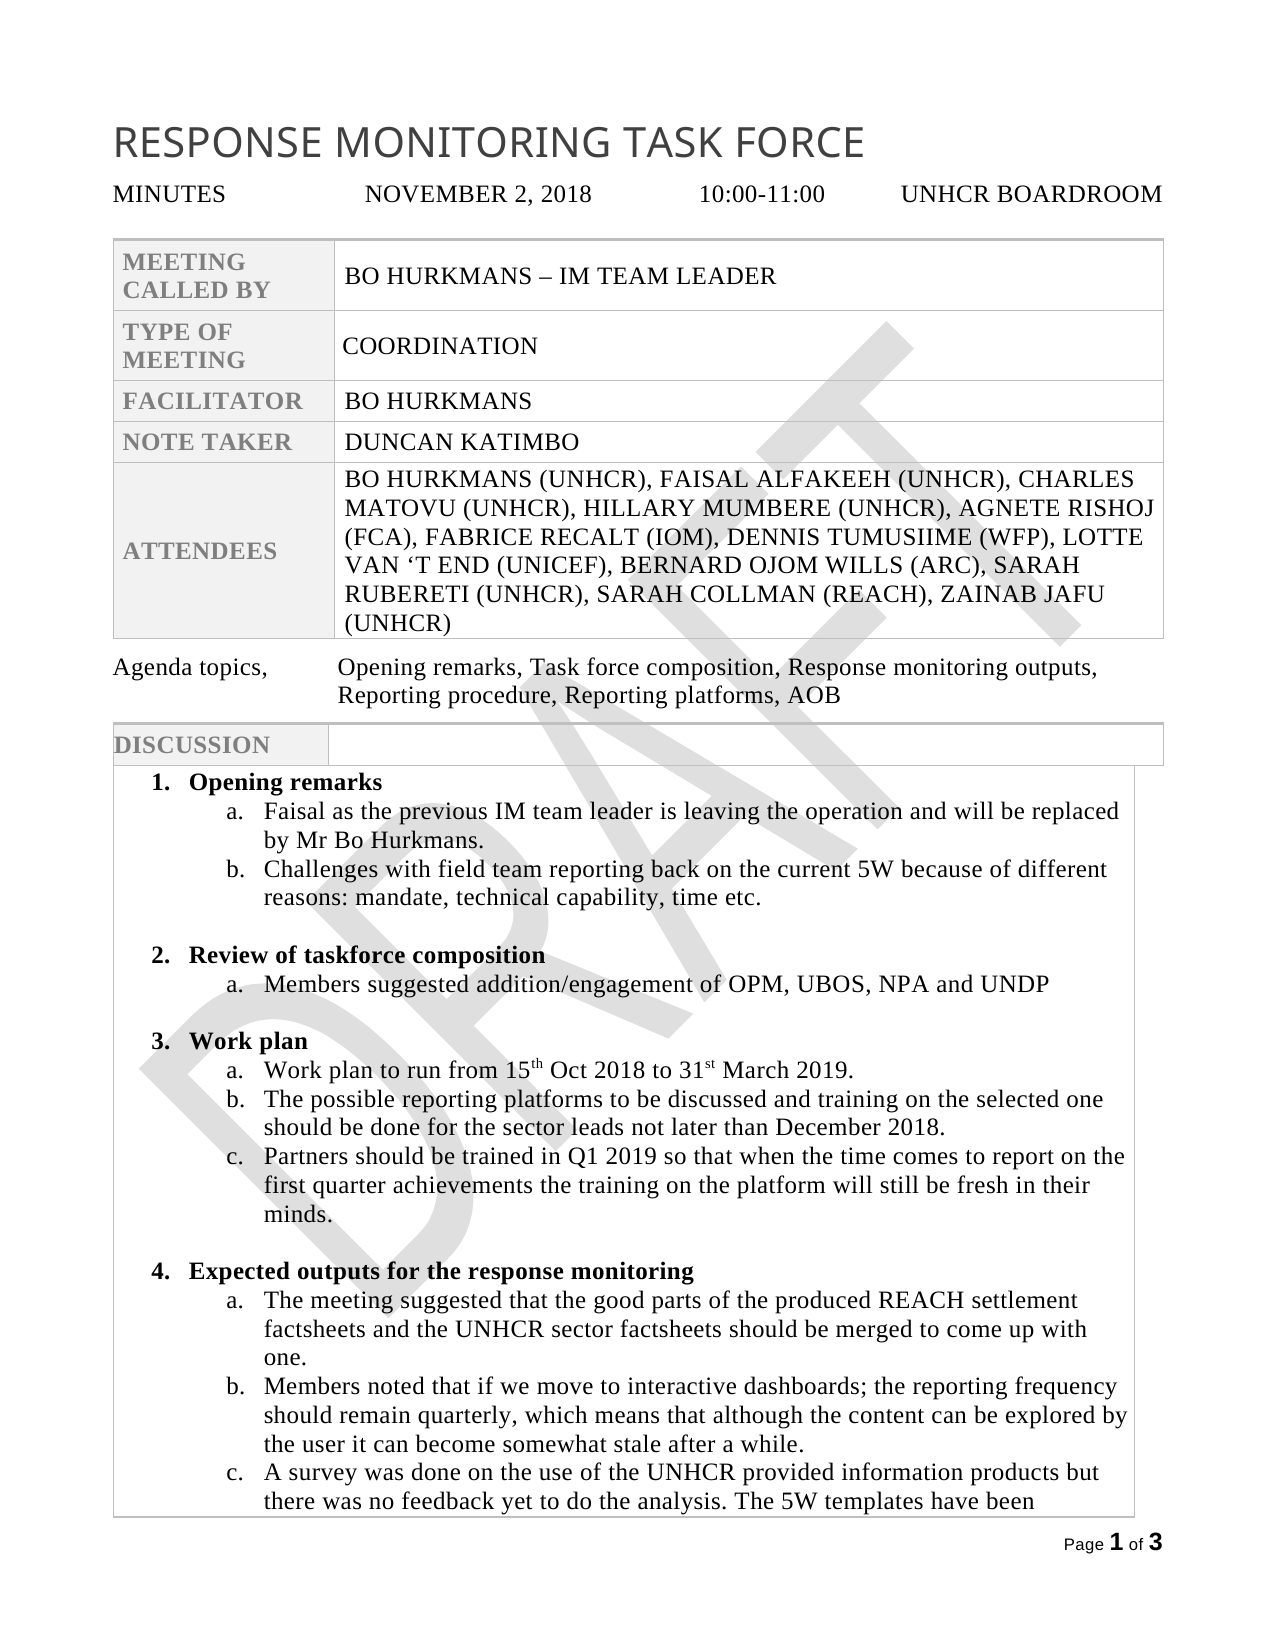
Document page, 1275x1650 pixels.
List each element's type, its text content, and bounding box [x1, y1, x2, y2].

table_header Meeting called by [114, 241, 334, 310]
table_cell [114, 766, 1134, 1516]
table_cell Type of meeting [114, 311, 334, 380]
table_cell COORDINATION [335, 311, 1163, 380]
table_header BO HURKMANS – IM TEAM LEADER [335, 241, 1163, 310]
table_header UNHCR BOARDROOM [825, 178, 1162, 209]
table_cell BO HURKMANS (UNHCR), FAISAL ALFAKEEH (UNHCR), CHARLES MATOVU (UNHCR), HILLARY MUMBERE (UNHCR), AGNETE RISHOJ (FCA), FABRICE RECALT (IOM), DENNIS TUMUSIIME (WFP), LOTTE VAN ‘T END (UNICEF), BERNARD OJOM WILLS (ARC), SARAH RUBERETI (UNHCR), SARAH COLLMAN (REACH), ZAINAB JAFU (UNHCR) [335, 463, 1163, 638]
table_cell Facilitator [114, 381, 334, 421]
table_cell Note taker [114, 422, 334, 462]
table_cell DUNCAN KATIMBO [335, 422, 1163, 462]
title RESPONSE MONITORING TASK FORCE [112, 112, 1162, 169]
table_header Minutes [113, 178, 334, 209]
table_header discussion [114, 725, 328, 765]
table_header 10:00-11:00 [593, 178, 825, 209]
table_cell BO HURKMANS [335, 381, 1163, 421]
table_header [329, 725, 1163, 765]
subtitle Agenda topics, Opening remarks, Task force composition, Response monitoring outputs, Reporting procedure, Reporting platforms, AOB [112, 652, 1162, 709]
table_cell Attendees [114, 463, 334, 638]
